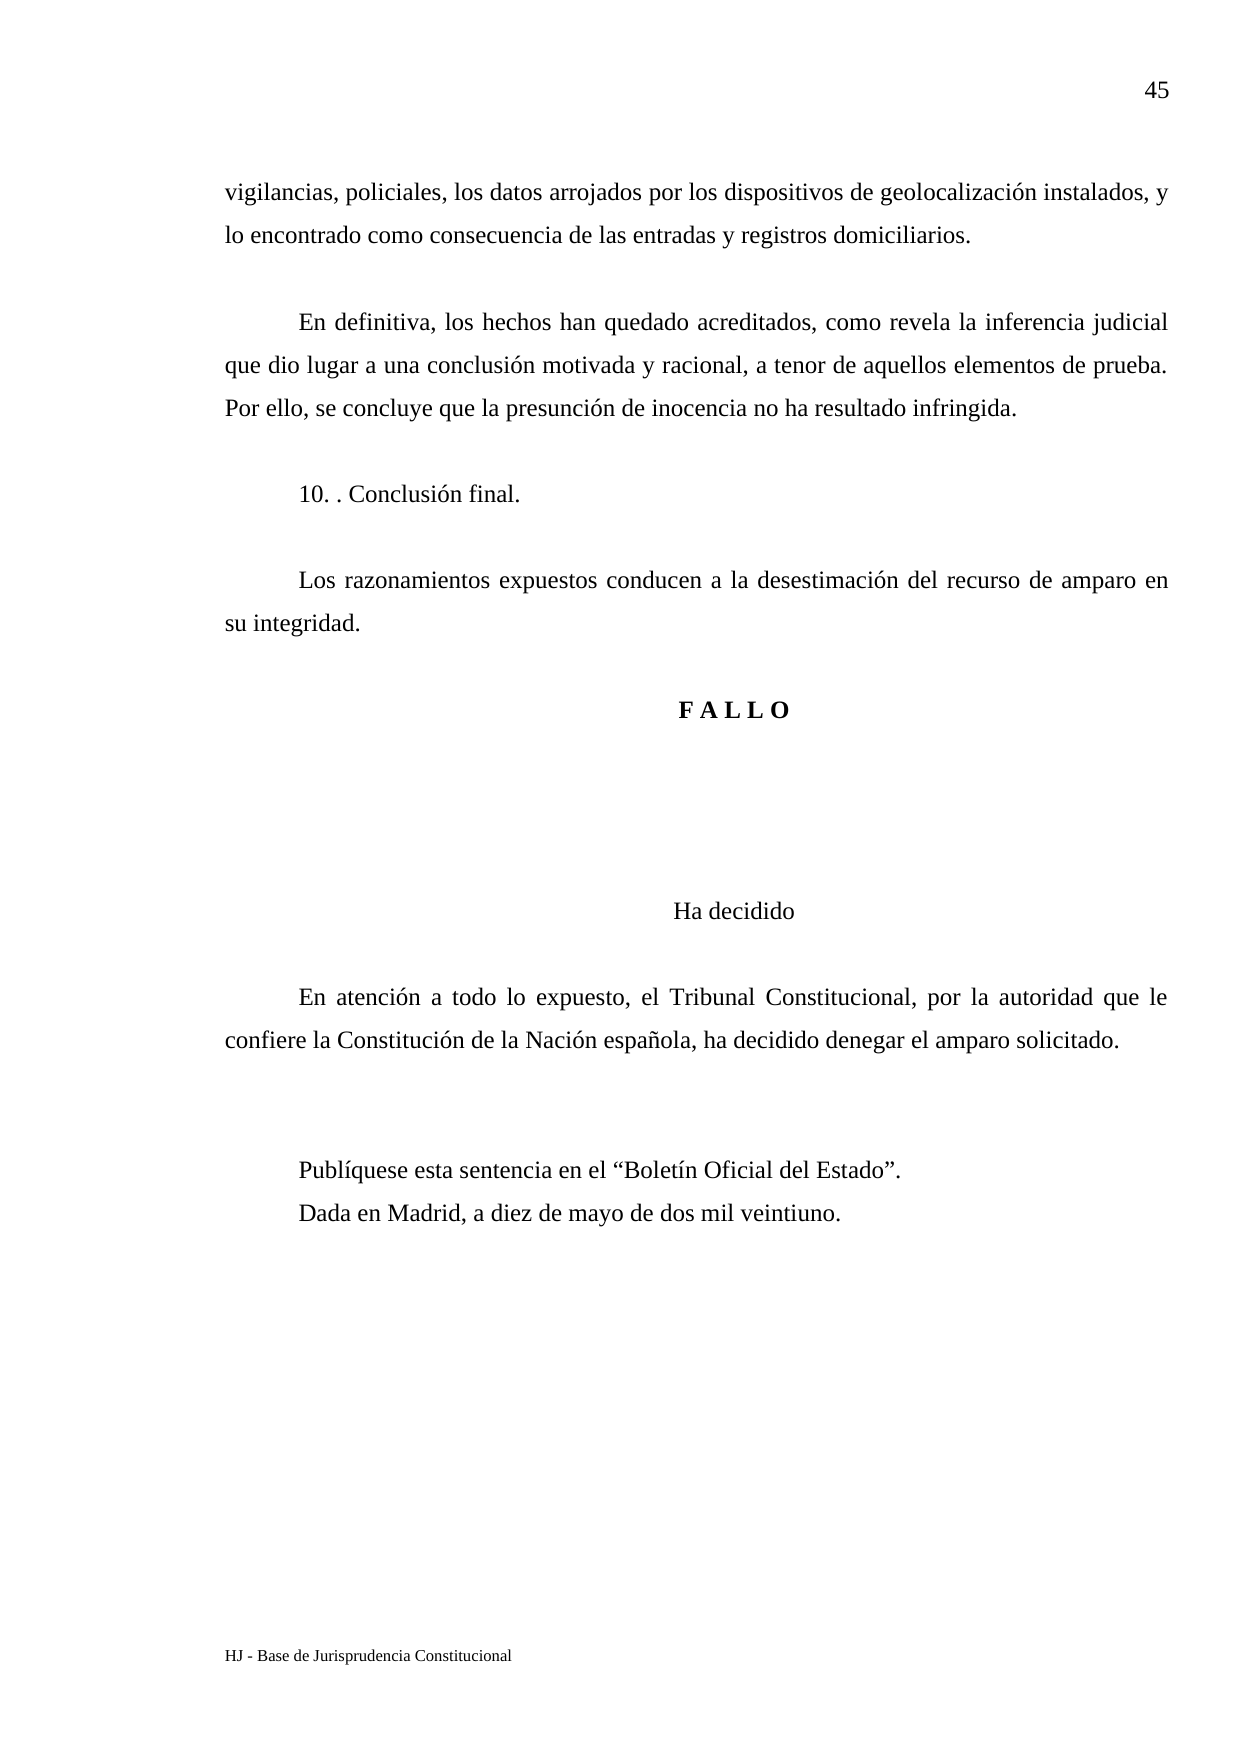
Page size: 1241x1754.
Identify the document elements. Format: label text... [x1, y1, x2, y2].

text Los razonamientos expuestos conducen a la desestimación del recurso de amparo en su integridad. [224, 565, 1169, 637]
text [224, 177, 1169, 249]
text Ha decidido [224, 896, 1169, 925]
text Publíquese esta sentencia en el “Boletín Oficial del Estado”. [224, 1155, 1169, 1183]
text Dada en Madrid, a diez de mayo de dos mil veintiuno. [224, 1198, 1169, 1227]
subtitle F A L L O [224, 695, 1169, 723]
text En atención a todo lo expuesto, el Tribunal Constitucional, por la autoridad que le confiere la Constitución de la Nación española, ha decidido denegar el amparo solicitado. [224, 982, 1169, 1054]
text En definitiva, los hechos han quedado acreditados, como revela la inferencia judicial que dio lugar a una conclusión motivada y racional, a tenor de aquellos elementos de prueba. Por ello, se concluye que la presunción de inocencia no ha resultado infringida. [224, 307, 1169, 422]
text 10. . Conclusión final. [224, 479, 1169, 508]
